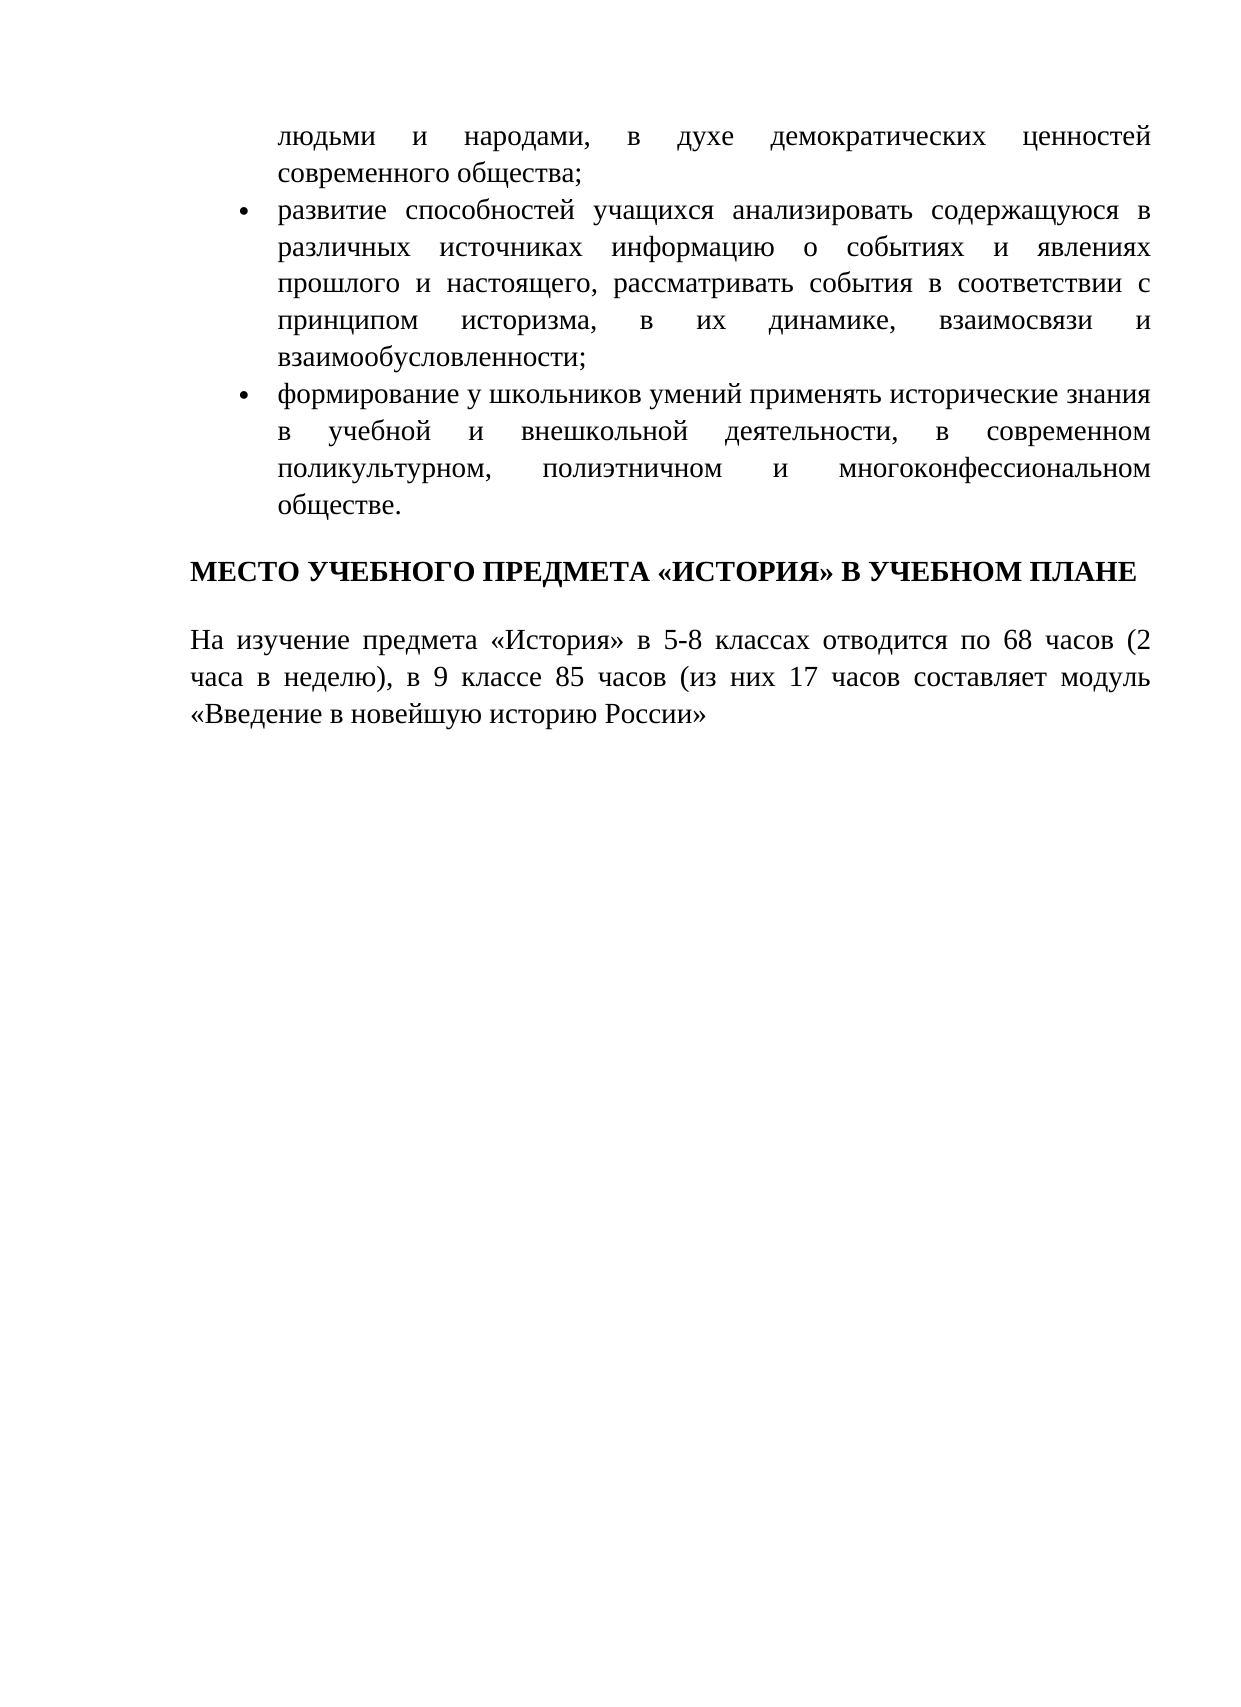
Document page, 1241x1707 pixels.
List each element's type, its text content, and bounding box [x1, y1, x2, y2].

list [240, 118, 1152, 188]
text МЕСТО УЧЕБНОГО ПРЕДМЕТА «ИСТОРИЯ» В УЧЕБНОМ ПЛАНЕ [190, 554, 1152, 588]
list развитие способностей учащихся анализировать содержащуюся в различных источниках информацию о событиях и явлениях прошлого и настоящего, рассматривать события в соответствии с принципом историзма, в их динамике, взаимосвязи и взаимообусловленности; [240, 192, 1152, 373]
text На изучение предмета «История» в 5-8 классах отводится по 68 часов (2 часа в неделю), в 9 классе 85 часов (из них 17 часов составляет модуль «Введение в новейшую историю России» [190, 622, 1152, 729]
list формирование у школьников умений применять исторические знания в учебной и внешкольной деятельности, в современном поликультурном, полиэтничном и многоконфессиональном обществе. [240, 376, 1152, 520]
